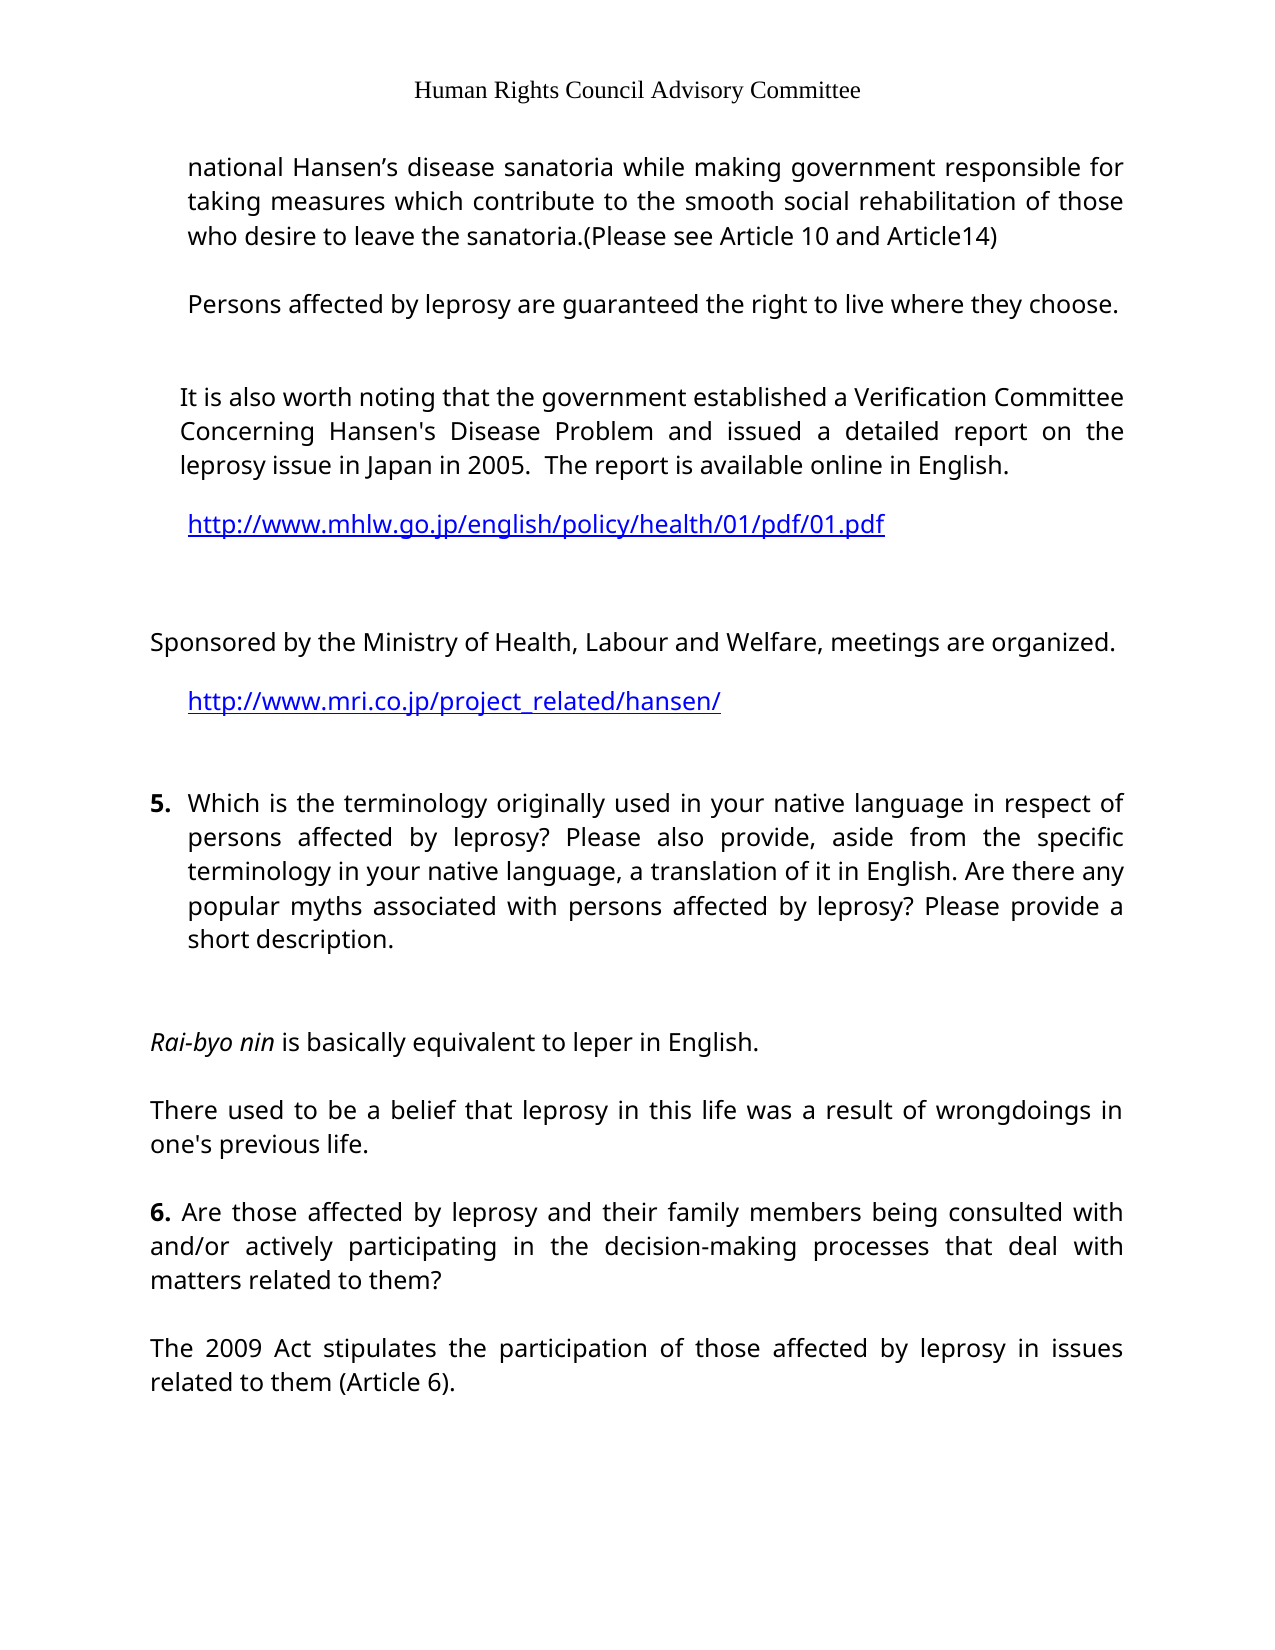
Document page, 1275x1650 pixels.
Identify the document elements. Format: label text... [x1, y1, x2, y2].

list Persons affected by leprosy are guaranteed the right to live where they choose. [187, 286, 1125, 320]
text There used to be a belief that leprosy in this life was a result of wrongdoings in one's previous life. [150, 1092, 1125, 1161]
text Sponsored by the Ministry of Health, Labour and Welfare, meetings are organized. [150, 625, 1125, 659]
list http://www.mri.co.jp/project_related/hansen/ [187, 684, 1125, 718]
list Which is the terminology originally used in your native language in respect of persons affected by leprosy? Please also provide, aside from the specific terminology in your native language, a translation of it in English. Are there any popular myths associated with persons affected by leprosy? Please provide a short description. [150, 786, 1125, 956]
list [187, 150, 1125, 252]
list It is also worth noting that the government established a Verification Committee Concerning Hansen's Disease Problem and issued a detailed report on the leprosy issue in Japan in 2005. The report is available online in English. [179, 379, 1125, 482]
text 6. Are those affected by leprosy and their family members being consulted with and/or actively participating in the decision-making processes that deal with matters related to them? [150, 1195, 1125, 1297]
text The 2009 Act stipulates the participation of those affected by leprosy in issues related to them (Article 6). [150, 1331, 1125, 1399]
text Rai-byo nin is basically equivalent to leper in English. [150, 1024, 1125, 1058]
list http://www.mhlw.go.jp/english/policy/health/01/pdf/01.pdf [187, 507, 1125, 541]
